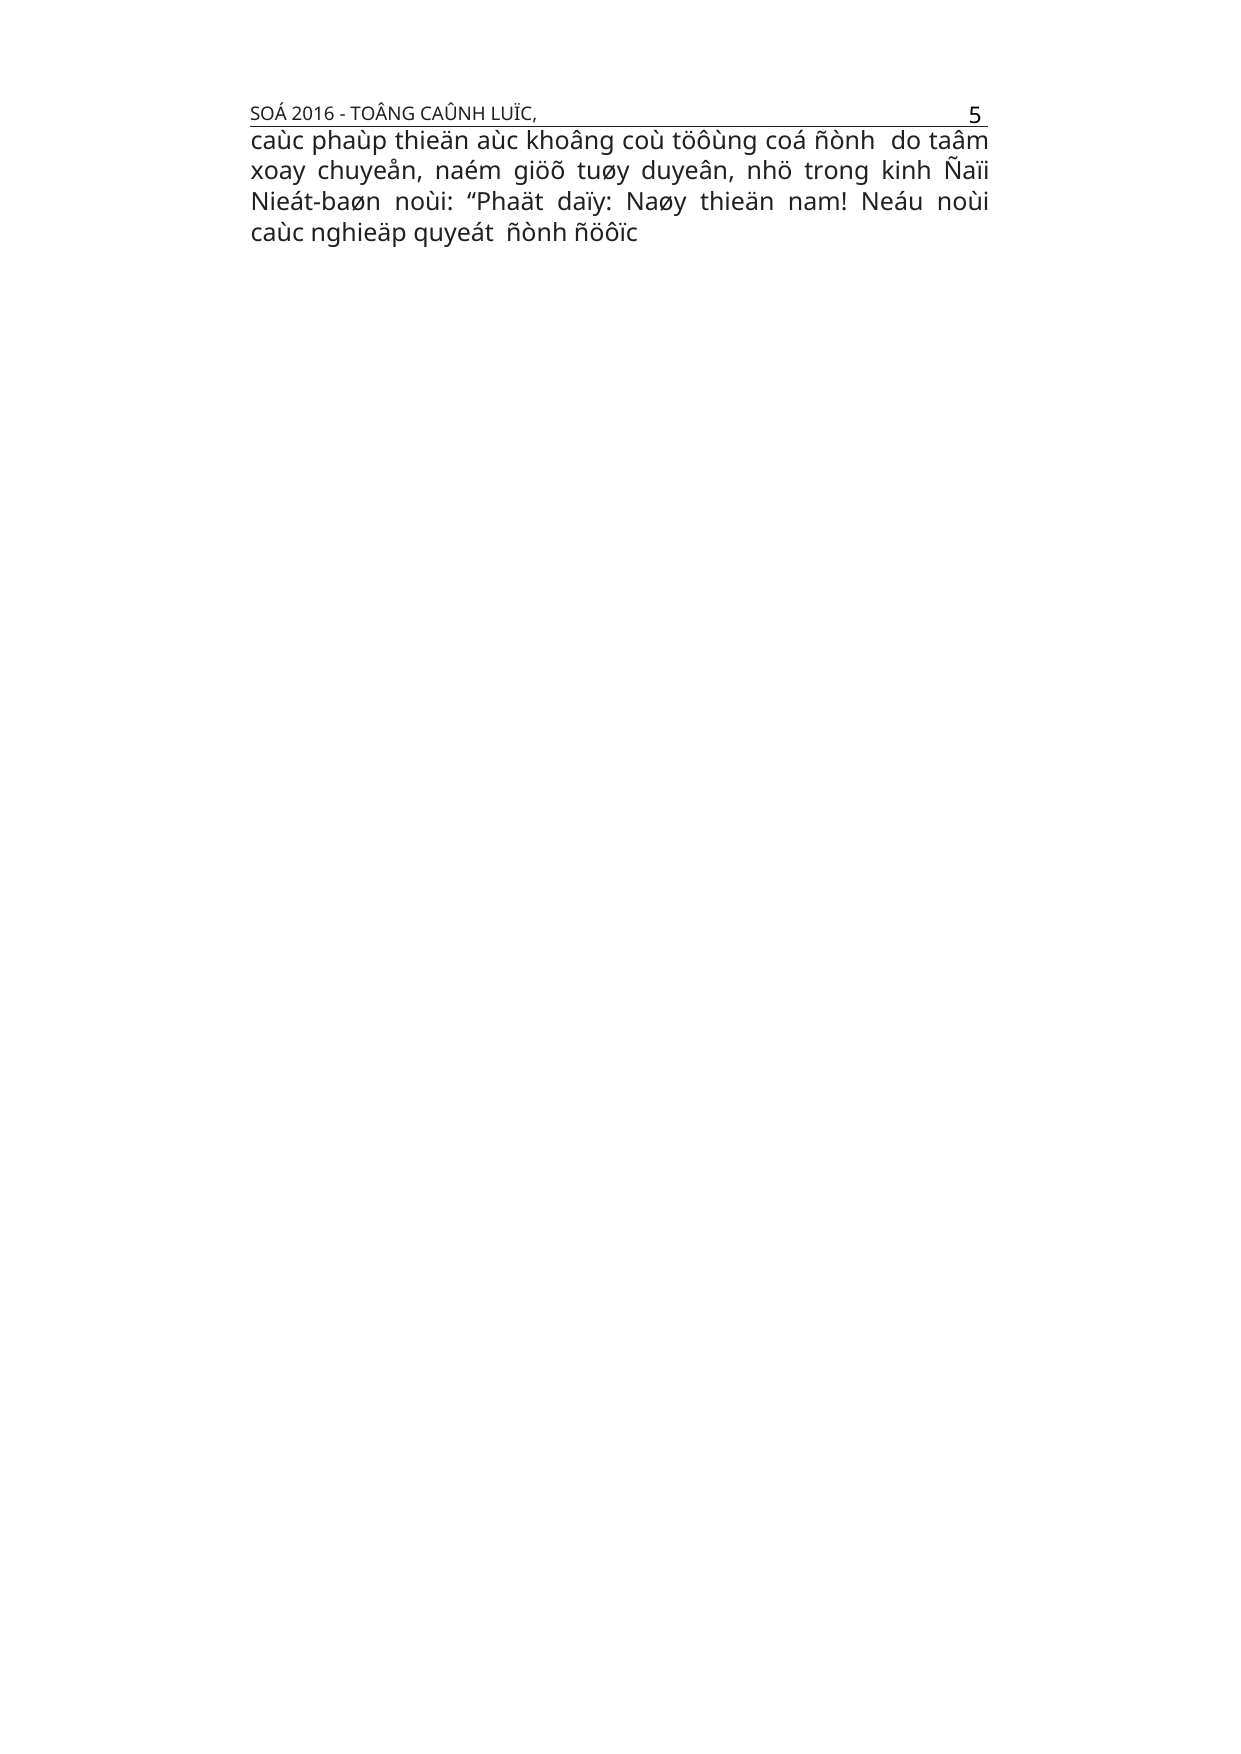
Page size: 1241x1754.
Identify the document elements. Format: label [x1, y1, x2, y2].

text [250, 125, 990, 249]
